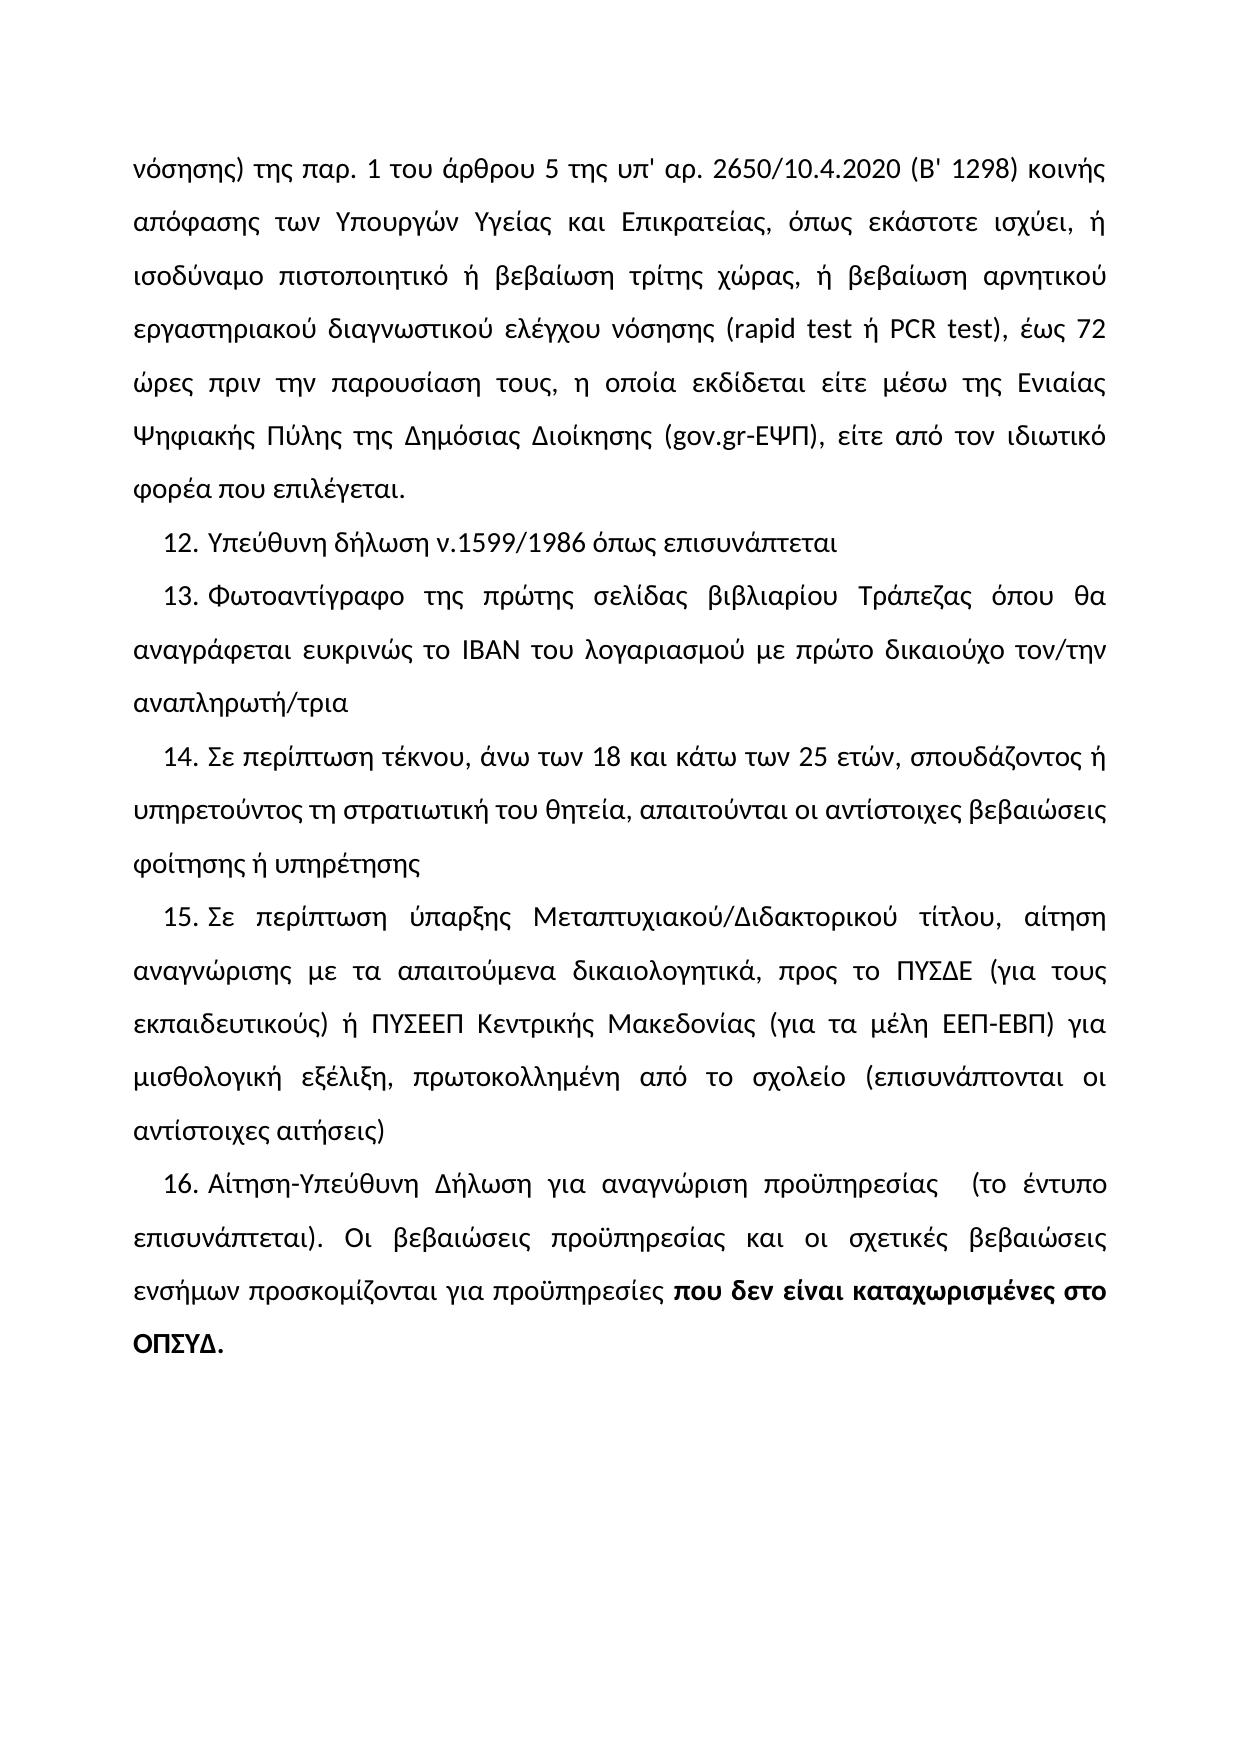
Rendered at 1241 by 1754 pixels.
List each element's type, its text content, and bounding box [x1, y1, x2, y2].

list Αίτηση-Υπεύθυνη Δήλωση για αναγνώριση προϋπηρεσίας (το έντυπο επισυνάπτεται). Οι βεβαιώσεις προϋπηρεσίας και οι σχετικές βεβαιώσεις ενσήμων προσκομίζονται για προϋπηρεσίες που δεν είναι καταχωρισμένες στο ΟΠΣΥΔ. [133, 1165, 1107, 1361]
list Σε περίπτωση τέκνου, άνω των 18 και κάτω των 25 ετών, σπουδάζοντος ή υπηρετούντος τη στρατιωτική του θητεία, απαιτούνται οι αντίστοιχες βεβαιώσεις φοίτησης ή υπηρέτησης [133, 738, 1107, 880]
list Σε περίπτωση ύπαρξης Μεταπτυχιακού/Διδακτορικού τίτλου, αίτηση αναγνώρισης με τα απαιτούμενα δικαιολογητικά, προς το ΠΥΣΔΕ (για τους εκπαιδευτικούς) ή ΠΥΣΕΕΠ Κεντρικής Μακεδονίας (για τα μέλη ΕΕΠ-ΕΒΠ) για μισθολογική εξέλιξη, πρωτοκολλημένη από το σχολείο (επισυνάπτονται οι αντίστοιχες αιτήσεις) [133, 898, 1107, 1147]
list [133, 150, 1107, 506]
list Φωτοαντίγραφο της πρώτης σελίδας βιβλιαρίου Τράπεζας όπου θα αναγράφεται ευκρινώς το IBAN του λογαριασμού με πρώτο δικαιούχο τον/την αναπληρωτή/τρια [133, 577, 1107, 720]
list Υπεύθυνη δήλωση ν.1599/1986 όπως επισυνάπτεται [133, 524, 1107, 560]
